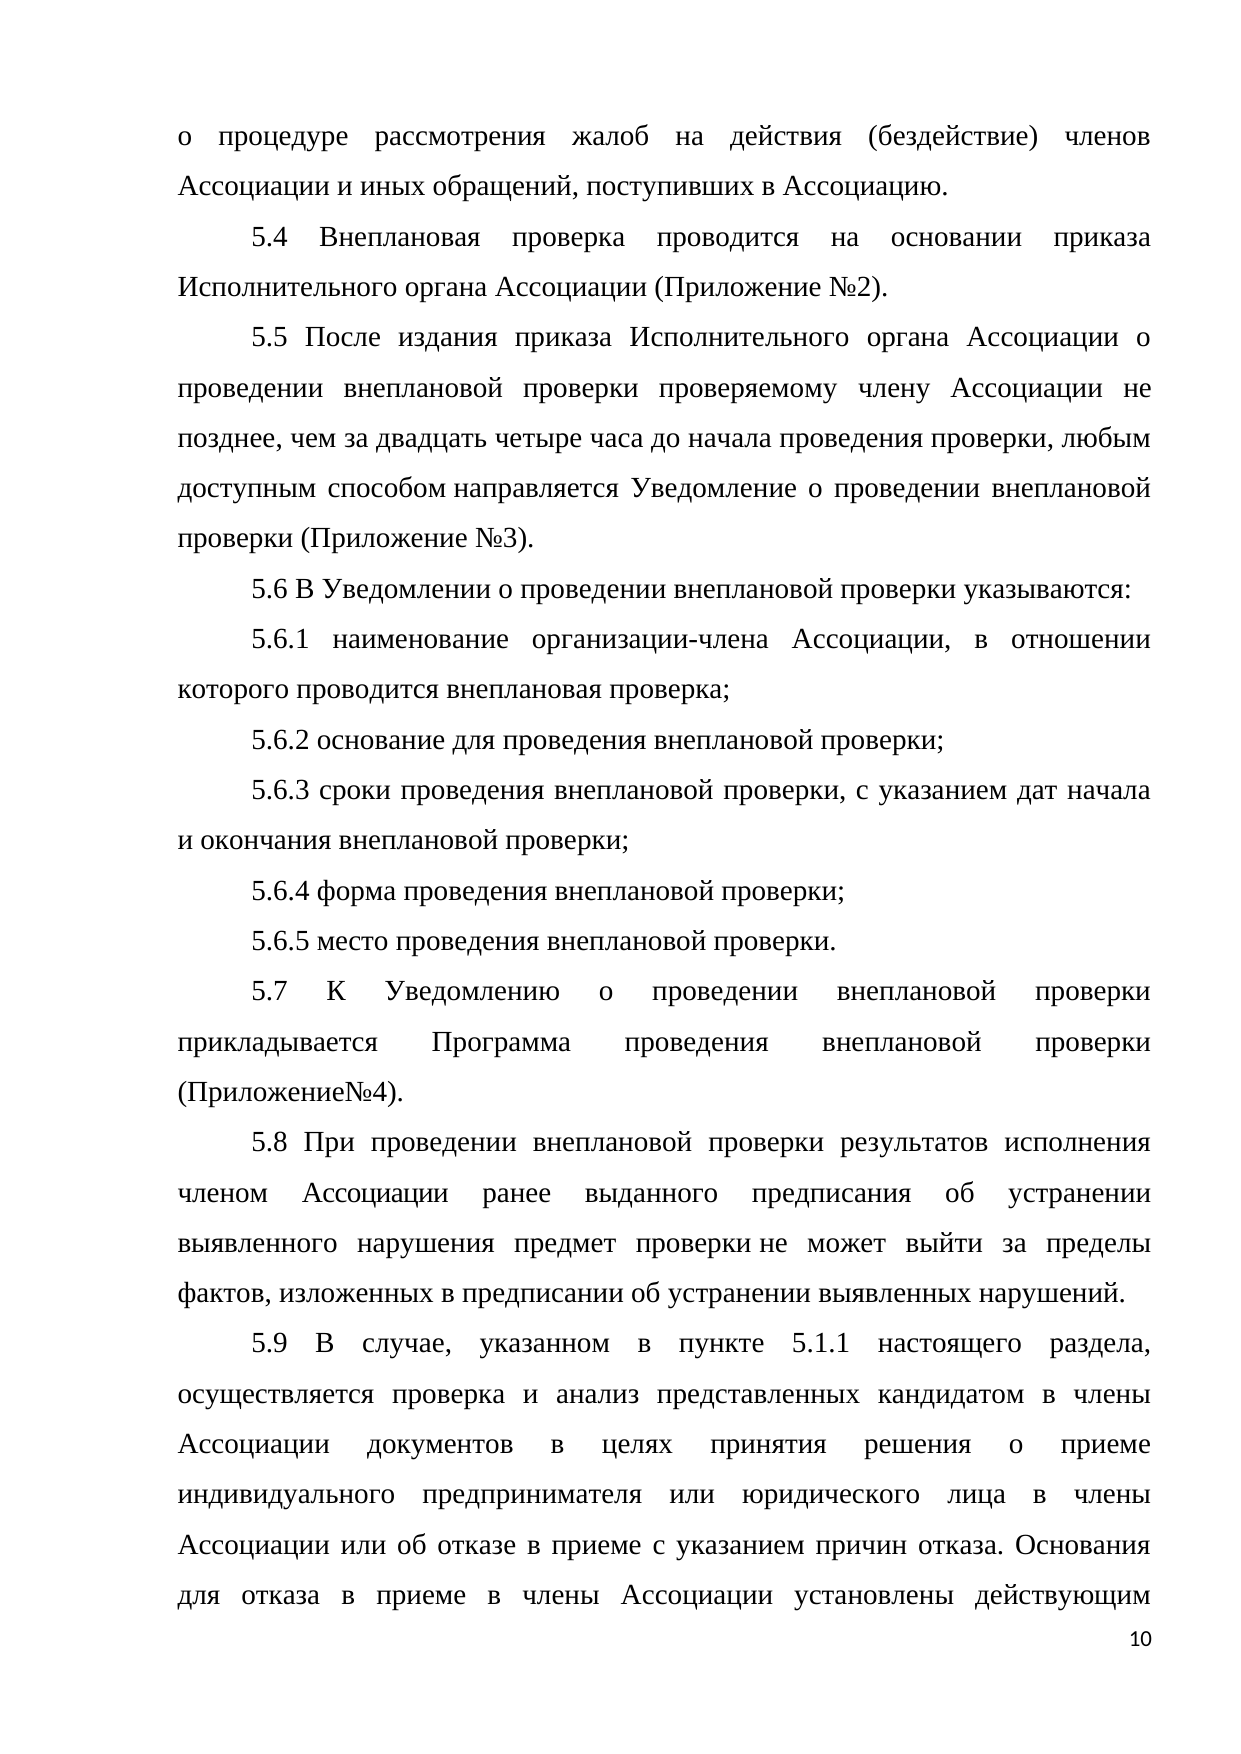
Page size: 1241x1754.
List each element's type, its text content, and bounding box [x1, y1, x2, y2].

text 5.6.1 наименование организации-члена Ассоциации, в отношении которого проводится внеплановая проверка; [177, 621, 1152, 705]
text 5.7 К Уведомлению о проведении внеплановой проверки прикладывается Программа проведения внеплановой проверки (Приложение№4). [177, 973, 1152, 1108]
text 5.6.4 форма проведения внеплановой проверки; [177, 873, 1152, 906]
text 5.6 В Уведомлении о проведении внеплановой проверки указываются: [177, 571, 1152, 604]
text 5.6.2 основание для проведения внеплановой проверки; [177, 722, 1152, 755]
text 5.4 Внеплановая проверка проводится на основании приказа Исполнительного органа Ассоциации (Приложение №2). [177, 219, 1152, 303]
text 5.6.5 место проведения внеплановой проверки. [177, 923, 1152, 957]
text 5.8 При проведении внеплановой проверки результатов исполнения членом Ассоциации ранее выданного предписания об устранении выявленного нарушения предмет проверки не может выйти за пределы фактов, изложенных в предписании об устранении выявленных нарушений. [177, 1124, 1152, 1309]
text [177, 118, 1152, 202]
text 5.6.3 сроки проведения внеплановой проверки, с указанием дат начала и окончания внеплановой проверки; [177, 772, 1152, 856]
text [177, 1326, 1152, 1611]
text 5.5 После издания приказа Исполнительного органа Ассоциации о проведении внеплановой проверки проверяемому члену Ассоциации не позднее, чем за двадцать четыре часа до начала проведения проверки, любым доступным способом направляется Уведомление о проведении внеплановой проверки (Приложение №3). [177, 319, 1152, 554]
